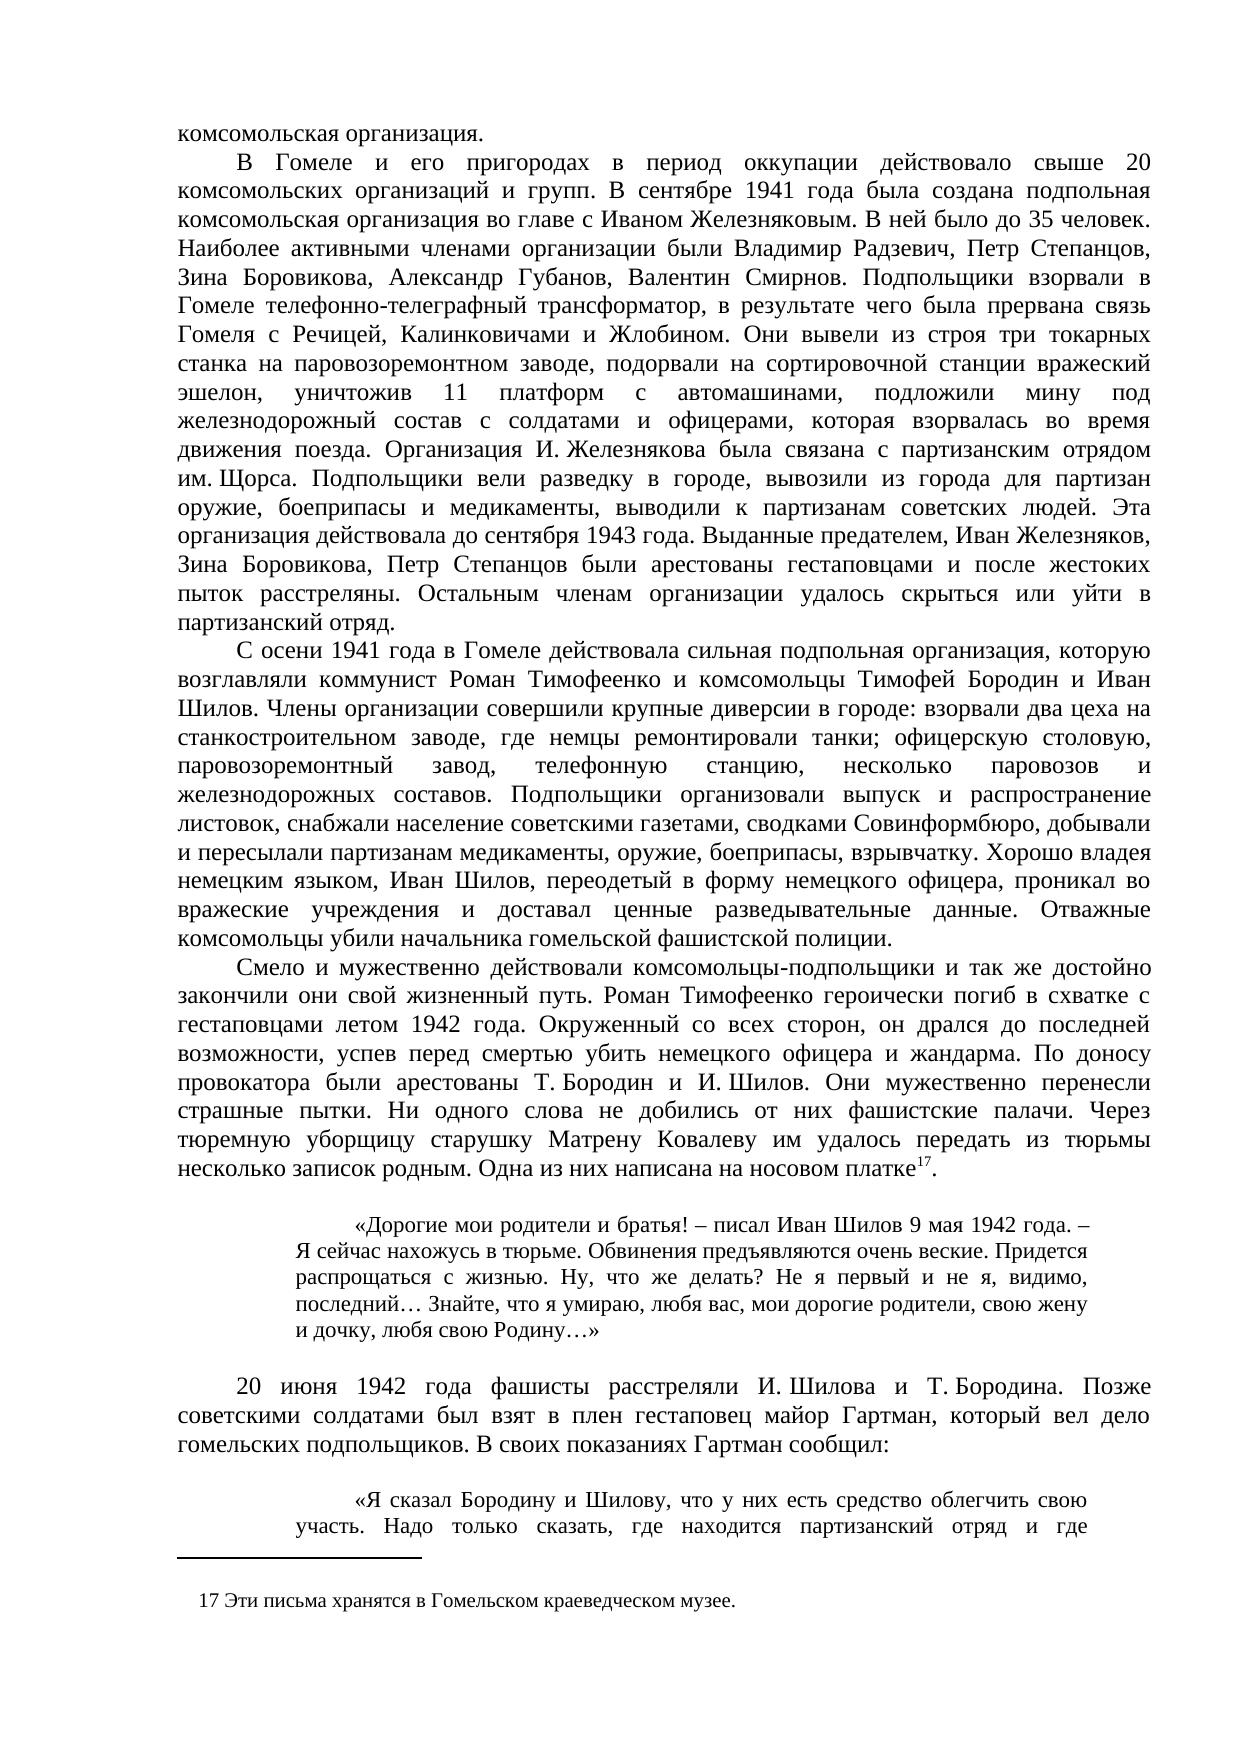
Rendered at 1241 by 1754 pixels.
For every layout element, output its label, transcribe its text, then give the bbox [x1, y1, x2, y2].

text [177, 118, 1152, 147]
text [295, 1486, 1089, 1539]
text 20 июня 1942 года фашисты расстреляли И. Шилова и Т. Бородина. Позже советскими солдатами был взят в плен гестаповец майор Гартман, который вел дело гомельских подпольщиков. В своих показаниях Гартман сообщил: [177, 1371, 1152, 1457]
text С осени 1941 года в Гомеле действовала сильная подпольная организация, которую возглавляли коммунист Роман Тимофеенко и комсомольцы Тимофей Бородин и Иван Шилов. Члены организации совершили крупные диверсии в городе: взорвали два цеха на станкостроительном заводе, где немцы ремонтировали танки; офицерскую столовую, паровозоремонтный завод, телефонную станцию, несколько паровозов и железнодорожных составов. Подпольщики организовали выпуск и распространение листовок, снабжали население советскими газетами, сводками Совинформбюро, добывали и пересылали партизанам медикаменты, оружие, боеприпасы, взрывчатку. Хорошо владея немецким языком, Иван Шилов, переодетый в форму немецкого офицера, проникал во вражеские учреждения и доставал ценные разведывательные данные. Отважные комсомольцы убили начальника гомельской фашистской полиции. [177, 636, 1152, 952]
text В Гомеле и его пригородах в период оккупации действовало свыше 20 комсомольских организаций и групп. В сентябре 1941 года была создана подпольная комсомольская организация во главе с Иваном Железняковым. В ней было до 35 человек. Наиболее активными членами организации были Владимир Радзевич, Петр Степанцов, Зина Боровикова, Александр Губанов, Валентин Смирнов. Подпольщики взорвали в Гомеле телефонно-телеграфный трансформатор, в результате чего была прервана связь Гомеля с Речицей, Калинковичами и Жлобином. Они вывели из строя три токарных станка на паровозоремонтном заводе, подорвали на сортировочной станции вражеский эшелон, уничтожив 11 платформ с автомашинами, подложили мину под железнодорожный состав с солдатами и офицерами, которая взорвалась во время движения поезда. Организация И. Железнякова была связана с партизанским отрядом им. Щорса. Подпольщики вели разведку в городе, вывозили из города для партизан оружие, боеприпасы и медикаменты, выводили к партизанам советских людей. Эта организация действовала до сентября 1943 года. Выданные предателем, Иван Железняков, Зина Боровикова, Петр Степанцов были арестованы гестаповцами и после жестоких пыток расстреляны. Остальным членам организации удалось скрыться или уйти в партизанский отряд. [177, 147, 1152, 636]
text Смело и мужественно действовали комсомольцы-подпольщики и так же достойно закончили они свой жизненный путь. Роман Тимофеенко героически погиб в схватке с гестаповцами летом 1942 года. Окруженный со всех сторон, он дрался до последней возможности, успев перед смертью убить немецкого офицера и жандарма. По доносу провокатора были арестованы Т. Бородин и И. Шилов. Они мужественно перенесли страшные пытки. Ни одного слова не добились от них фашистские палачи. Через тюремную уборщицу старушку Матрену Ковалеву им удалось передать из тюрьмы несколько записок родным. Одна из них написана на носовом платке. [177, 952, 1152, 1182]
text «Дорогие мои родители и братья! – писал Иван Шилов 9 мая 1942 года. – Я сейчас нахожусь в тюрьме. Обвинения предъявляются очень веские. Придется распрощаться с жизнью. Ну, что же делать? Не я первый и не я, видимо, последний… Знайте, что я умираю, любя вас, мои дорогие родители, свою жену и дочку, любя свою Родину…» [295, 1211, 1089, 1342]
